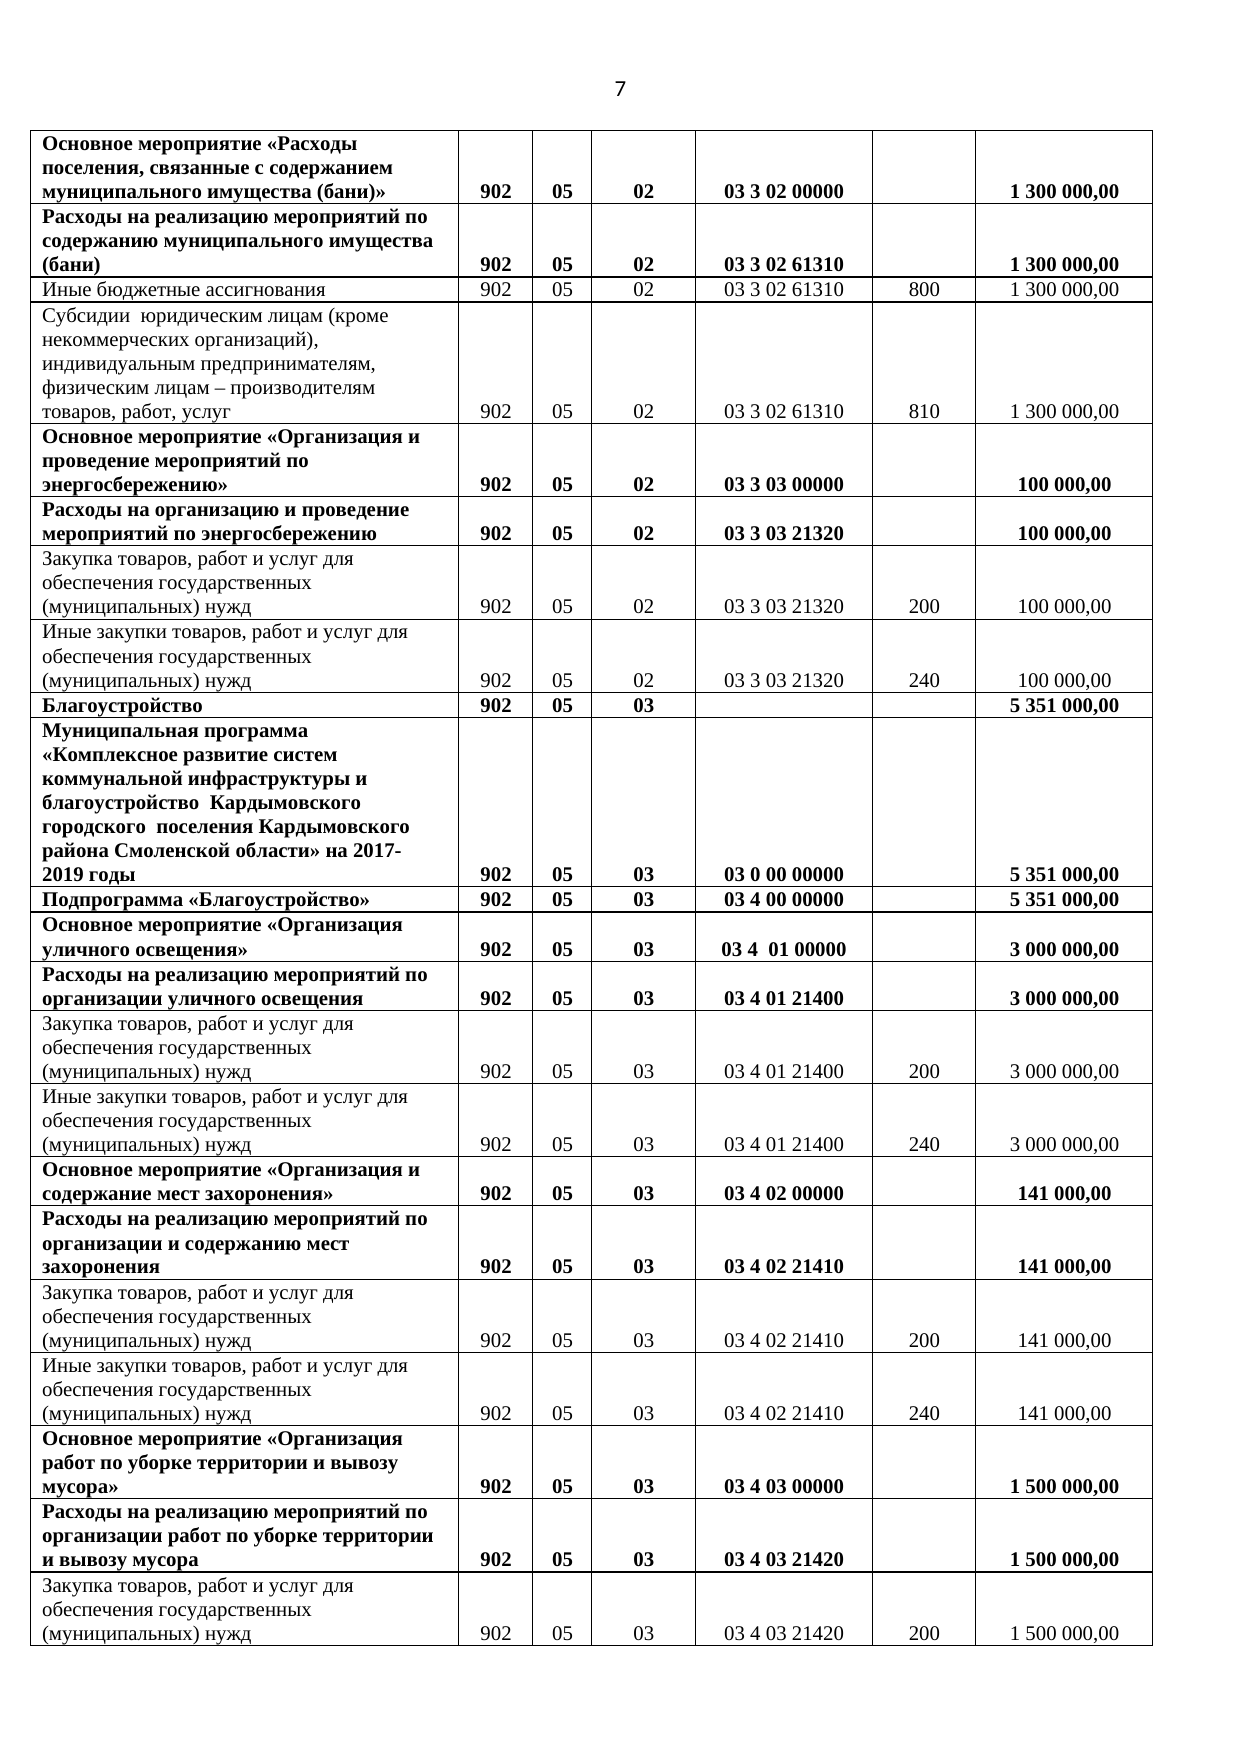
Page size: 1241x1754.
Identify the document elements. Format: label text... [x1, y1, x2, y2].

table_cell 141 000,00 [976, 1157, 1152, 1205]
table_cell 1 500 000,00 [976, 1499, 1152, 1571]
table_cell 02 [592, 497, 695, 545]
table_cell 03 [592, 1353, 695, 1425]
table_cell 02 [592, 546, 695, 618]
table_cell 03 3 03 21320 [696, 497, 872, 545]
table_cell 100 000,00 [976, 546, 1152, 618]
table_cell 902 [459, 497, 532, 545]
table_cell 200 [873, 1280, 975, 1352]
table_cell 902 [459, 303, 532, 423]
table_cell 902 [459, 1206, 532, 1278]
table_cell 3 000 000,00 [976, 1084, 1152, 1156]
table_cell Расходы на реализацию мероприятий по организации и содержанию мест захоронения [31, 1206, 458, 1278]
table_cell 902 [459, 1573, 532, 1645]
table_cell 02 [592, 620, 695, 692]
table_cell [873, 1426, 975, 1498]
table_cell 03 3 02 00000 [696, 131, 872, 203]
table_cell 902 [459, 1084, 532, 1156]
table_cell 3 000 000,00 [976, 962, 1152, 1010]
table_cell 03 4 02 21410 [696, 1206, 872, 1278]
table_cell 5 351 000,00 [976, 887, 1152, 911]
table_cell 03 3 02 61310 [696, 303, 872, 423]
table_cell 1 500 000,00 [976, 1573, 1152, 1645]
table_cell 902 [459, 1280, 532, 1352]
table_cell 902 [459, 204, 532, 276]
table_cell 03 3 02 61310 [696, 278, 872, 301]
table_cell 05 [533, 497, 591, 545]
table_cell 902 [459, 278, 532, 301]
table_cell Субсидии юридическим лицам (кроме некоммерческих организаций), индивидуальным предпринимателям, физическим лицам – производителям товаров, работ, услуг [31, 303, 458, 423]
table_cell 3 000 000,00 [976, 913, 1152, 961]
table_cell 902 [459, 1499, 532, 1571]
table_cell 902 [459, 1011, 532, 1083]
table_cell 902 [459, 1353, 532, 1425]
table_cell 03 [592, 1573, 695, 1645]
table_cell 902 [459, 1426, 532, 1498]
table_cell Расходы на реализацию мероприятий по организации работ по уборке территории и вывозу мусора [31, 1499, 458, 1571]
table_cell 03 4 03 00000 [696, 1426, 872, 1498]
table_cell 05 [533, 303, 591, 423]
table_cell [873, 1206, 975, 1278]
table_cell 05 [533, 1426, 591, 1498]
table_cell 03 [592, 962, 695, 1010]
table_cell [873, 204, 975, 276]
table_cell 902 [459, 131, 532, 203]
table_cell 05 [533, 204, 591, 276]
table_cell 03 4 01 21400 [696, 962, 872, 1010]
table_cell 5 351 000,00 [976, 693, 1152, 717]
table_cell 03 [592, 1084, 695, 1156]
table_cell Иные закупки товаров, работ и услуг для обеспечения государственных (муниципальных) нужд [31, 1353, 458, 1425]
table_cell 05 [533, 913, 591, 961]
table_cell [873, 693, 975, 717]
table_cell Основное мероприятие «Организация и проведение мероприятий по энергосбережению» [31, 424, 458, 496]
table_cell 05 [533, 278, 591, 301]
table_cell 05 [533, 1011, 591, 1083]
table_cell 902 [459, 913, 532, 961]
table_cell 03 3 03 21320 [696, 620, 872, 692]
table_cell Расходы на реализацию мероприятий по содержанию муниципального имущества (бани) [31, 204, 458, 276]
table_cell 1 300 000,00 [976, 204, 1152, 276]
table_cell Закупка товаров, работ и услуг для обеспечения государственных (муниципальных) нужд [31, 1011, 458, 1083]
table_cell 1 300 000,00 [976, 131, 1152, 203]
table_cell 200 [873, 546, 975, 618]
table_cell 03 3 03 21320 [696, 546, 872, 618]
table_cell 03 4 03 21420 [696, 1499, 872, 1571]
table_cell [873, 497, 975, 545]
table_cell 03 4 02 21410 [696, 1353, 872, 1425]
table_cell [873, 131, 975, 203]
table_cell Расходы на реализацию мероприятий по организации уличного освещения [31, 962, 458, 1010]
table_cell 02 [592, 204, 695, 276]
table_cell 240 [873, 1084, 975, 1156]
table_cell 800 [873, 278, 975, 301]
table_cell 3 000 000,00 [976, 1011, 1152, 1083]
table_cell 05 [533, 1499, 591, 1571]
table_cell 03 [592, 1206, 695, 1278]
table_cell [873, 1499, 975, 1571]
table_cell [873, 887, 975, 911]
table_cell 902 [459, 693, 532, 717]
table_cell [873, 962, 975, 1010]
table_cell Расходы на организацию и проведение мероприятий по энергосбережению [31, 497, 458, 545]
table_cell 1 300 000,00 [976, 303, 1152, 423]
table_cell 902 [459, 962, 532, 1010]
table_cell 902 [459, 424, 532, 496]
table_cell 03 4 01 21400 [696, 1084, 872, 1156]
table_cell 03 3 03 00000 [696, 424, 872, 496]
table_cell [873, 913, 975, 961]
table_cell 141 000,00 [976, 1280, 1152, 1352]
table_cell 100 000,00 [976, 620, 1152, 692]
table_cell 05 [533, 546, 591, 618]
table_cell 03 3 02 61310 [696, 204, 872, 276]
table_cell 03 4 01 21400 [696, 1011, 872, 1083]
table_cell 03 [592, 1499, 695, 1571]
table_cell Благоустройство [31, 693, 458, 717]
table_cell 810 [873, 303, 975, 423]
table_cell 05 [533, 1353, 591, 1425]
table_cell 05 [533, 1573, 591, 1645]
table_cell 05 [533, 887, 591, 911]
table_cell 902 [459, 1157, 532, 1205]
table_cell 141 000,00 [976, 1206, 1152, 1278]
table_cell 902 [459, 887, 532, 911]
table_cell Основное мероприятие «Расходы поселения, связанные с содержанием муниципального имущества (бани)» [31, 131, 458, 203]
table_cell 05 [533, 620, 591, 692]
table_cell 141 000,00 [976, 1353, 1152, 1425]
table_cell 02 [592, 303, 695, 423]
table_cell [696, 693, 872, 717]
table_cell 03 4 02 00000 [696, 1157, 872, 1205]
table_cell 200 [873, 1573, 975, 1645]
table_cell 02 [592, 278, 695, 301]
table_cell 240 [873, 1353, 975, 1425]
table_cell 03 4 02 21410 [696, 1280, 872, 1352]
table_cell 1 500 000,00 [976, 1426, 1152, 1498]
table_cell 902 [459, 546, 532, 618]
table_cell Основное мероприятие «Организация и содержание мест захоронения» [31, 1157, 458, 1205]
table_cell 05 [533, 693, 591, 717]
table_cell Основное мероприятие «Организация уличного освещения» [31, 913, 458, 961]
table_cell 03 [592, 1426, 695, 1498]
table_cell 05 [533, 1084, 591, 1156]
table_cell 05 [533, 1157, 591, 1205]
table_cell 03 [592, 718, 695, 886]
table_cell [873, 1157, 975, 1205]
table_cell 05 [533, 131, 591, 203]
table_cell Закупка товаров, работ и услуг для обеспечения государственных (муниципальных) нужд [31, 1280, 458, 1352]
table_cell 02 [592, 424, 695, 496]
table_cell 03 [592, 1011, 695, 1083]
table_cell [873, 424, 975, 496]
table_cell 03 [592, 1280, 695, 1352]
table_cell 05 [533, 1206, 591, 1278]
table_cell Иные закупки товаров, работ и услуг для обеспечения государственных (муниципальных) нужд [31, 1084, 458, 1156]
table_cell Иные закупки товаров, работ и услуг для обеспечения государственных (муниципальных) нужд [31, 620, 458, 692]
table_cell Закупка товаров, работ и услуг для обеспечения государственных (муниципальных) нужд [31, 546, 458, 618]
table_cell 05 [533, 962, 591, 1010]
table_cell 1 300 000,00 [976, 278, 1152, 301]
table_cell [873, 718, 975, 886]
table_cell 03 [592, 1157, 695, 1205]
table_cell 03 4 03 21420 [696, 1573, 872, 1645]
table_cell 03 4 00 00000 [696, 887, 872, 911]
table_cell Муниципальная программа «Комплексное развитие систем коммунальной инфраструктуры и благоустройство Кардымовского городского поселения Кардымовского района Смоленской области» на 2017- 2019 годы [31, 718, 458, 886]
table_cell 03 [592, 693, 695, 717]
table_cell 05 [533, 718, 591, 886]
table_cell 100 000,00 [976, 424, 1152, 496]
table_cell Подпрограмма «Благоустройство» [31, 887, 458, 911]
table_cell Закупка товаров, работ и услуг для обеспечения государственных (муниципальных) нужд [31, 1573, 458, 1645]
table_cell 902 [459, 718, 532, 886]
table_cell 03 0 00 00000 [696, 718, 872, 886]
table_cell 902 [459, 620, 532, 692]
table_cell 02 [592, 131, 695, 203]
table_cell 05 [533, 424, 591, 496]
table_cell Основное мероприятие «Организация работ по уборке территории и вывозу мусора» [31, 1426, 458, 1498]
table_cell Иные бюджетные ассигнования [31, 278, 458, 301]
table_cell 03 [592, 913, 695, 961]
table_cell 5 351 000,00 [976, 718, 1152, 886]
table_cell 240 [873, 620, 975, 692]
table_cell 03 4 01 00000 [696, 913, 872, 961]
table_cell 100 000,00 [976, 497, 1152, 545]
table_cell 05 [533, 1280, 591, 1352]
table_cell 03 [592, 887, 695, 911]
table_cell 200 [873, 1011, 975, 1083]
